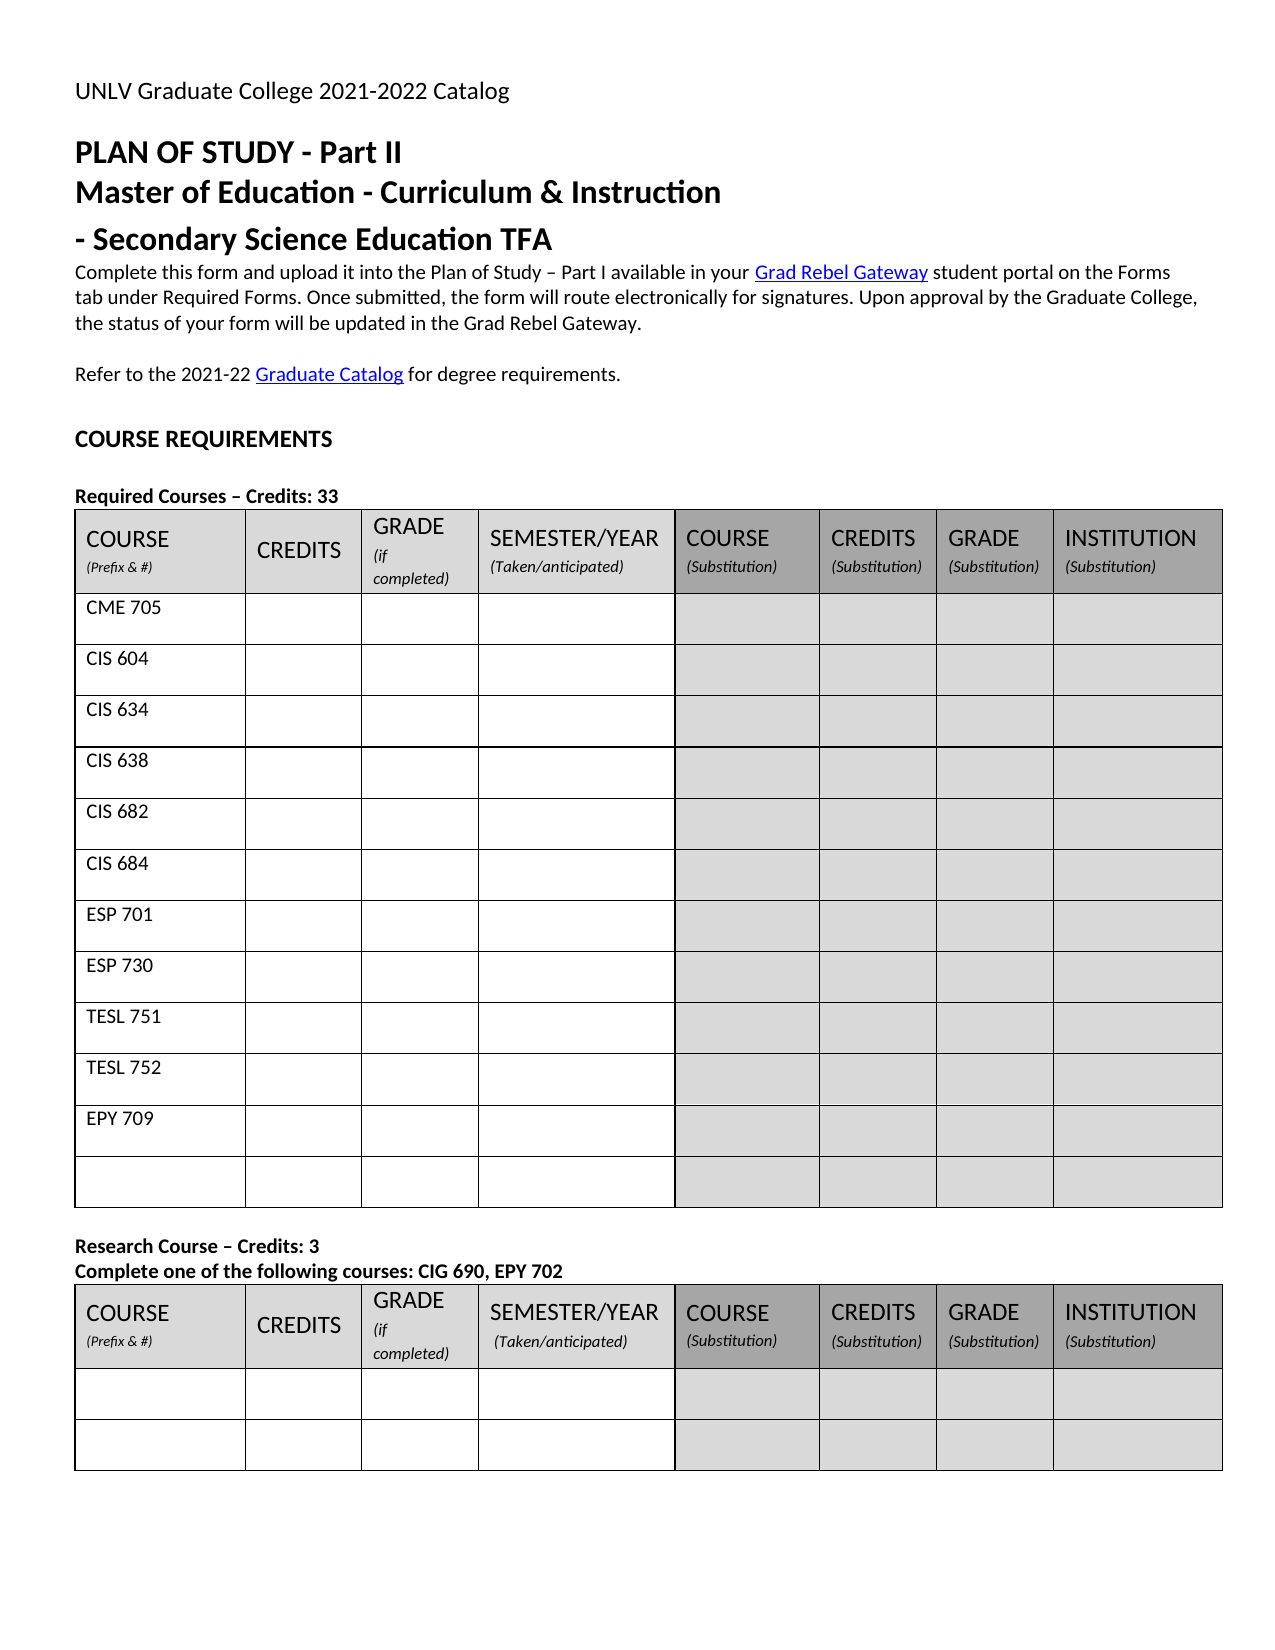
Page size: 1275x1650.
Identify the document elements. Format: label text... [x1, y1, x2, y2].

table_cell [362, 1157, 478, 1207]
table_cell TESL 751 [76, 1003, 245, 1053]
table_cell [937, 696, 1053, 746]
table_cell [479, 696, 674, 746]
table_cell [362, 1054, 478, 1104]
table_cell [479, 799, 674, 849]
table_cell [1054, 901, 1222, 951]
table_cell [1054, 748, 1222, 798]
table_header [1054, 1285, 1222, 1368]
table_cell [479, 901, 674, 951]
table_cell [362, 850, 478, 900]
table_cell [676, 748, 819, 798]
table_cell [1054, 1054, 1222, 1104]
subtitle Master of Education - Curriculum & Instruction [75, 172, 1200, 212]
table_cell [937, 850, 1053, 900]
table_cell [246, 594, 361, 644]
table_cell [676, 901, 819, 951]
table_cell TESL 752 [76, 1054, 245, 1104]
table_cell [246, 1106, 361, 1156]
table_cell [1054, 1003, 1222, 1053]
table_cell [937, 1420, 1053, 1470]
table_header GRADE (Substitution) [937, 510, 1053, 593]
table_cell [1054, 696, 1222, 746]
table_cell [937, 1054, 1053, 1104]
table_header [362, 1285, 478, 1368]
table_cell [76, 1369, 245, 1419]
table_cell [246, 696, 361, 746]
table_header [937, 1285, 1053, 1368]
table_cell [246, 748, 361, 798]
table_cell [1054, 1106, 1222, 1156]
table_cell [937, 1369, 1053, 1419]
text - Secondary Science Education TFA [75, 218, 1200, 259]
text UNLV Graduate College 2021-2022 Catalog [75, 75, 1200, 106]
table_cell [676, 1106, 819, 1156]
table_cell [1054, 799, 1222, 849]
table_cell [676, 1003, 819, 1053]
table_cell [676, 952, 819, 1002]
table_cell [676, 850, 819, 900]
table_cell [937, 1106, 1053, 1156]
table_cell [1054, 594, 1222, 644]
table_cell [937, 645, 1053, 695]
table_cell [676, 594, 819, 644]
table_cell [246, 1054, 361, 1104]
table_cell [246, 952, 361, 1002]
table_cell [820, 1369, 936, 1419]
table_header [676, 1285, 819, 1368]
table_cell [676, 1054, 819, 1104]
table_header COURSE (Prefix & #) [76, 1285, 245, 1368]
table_cell [246, 645, 361, 695]
table_header GRADE (if completed) [362, 510, 478, 593]
table_cell [362, 1106, 478, 1156]
table_cell [676, 799, 819, 849]
table_cell [820, 1157, 936, 1207]
table_header COURSE (Substitution) [676, 510, 819, 593]
table_cell CIS 638 [76, 748, 245, 798]
table_cell [246, 901, 361, 951]
table_header CREDITS (Substitution) [820, 510, 936, 593]
table_cell [820, 594, 936, 644]
table_cell [937, 952, 1053, 1002]
table_cell [1054, 1369, 1222, 1419]
table_cell [479, 594, 674, 644]
table_cell [479, 1369, 674, 1419]
table_cell [362, 901, 478, 951]
table_cell [246, 1157, 361, 1207]
table_cell [76, 1420, 245, 1470]
table_cell [937, 748, 1053, 798]
table_cell [937, 799, 1053, 849]
table_cell [937, 1003, 1053, 1053]
table_cell EPY 709 [76, 1106, 245, 1156]
table_header SEMESTER/YEAR (Taken/anticipated) [479, 510, 674, 593]
table_cell [820, 748, 936, 798]
subtitle COURSE REQUIREMENTS [75, 424, 1200, 454]
table_cell [676, 1369, 819, 1419]
table_header INSTITUTION (Substitution) [1054, 510, 1222, 593]
table_cell [820, 1106, 936, 1156]
subtitle Required Courses – Credits: 33 [75, 484, 1200, 509]
text Complete one of the following courses: CIG 690, EPY 702 [75, 1258, 1200, 1284]
table_cell CIS 684 [76, 850, 245, 900]
table_cell [676, 696, 819, 746]
table_cell [76, 1157, 245, 1207]
table_cell [362, 1420, 478, 1470]
table_cell CIS 604 [76, 645, 245, 695]
table_cell [479, 1420, 674, 1470]
table_cell [1054, 952, 1222, 1002]
table_cell [820, 1003, 936, 1053]
table_cell [820, 696, 936, 746]
table_cell [676, 1157, 819, 1207]
table_cell [479, 1106, 674, 1156]
table_cell [937, 594, 1053, 644]
table_cell [362, 594, 478, 644]
text PLAN OF STUDY - Part II [75, 131, 1200, 172]
table_cell [937, 901, 1053, 951]
table_cell [1054, 1420, 1222, 1470]
table_cell [1054, 645, 1222, 695]
table_cell [246, 1420, 361, 1470]
table_cell [820, 850, 936, 900]
table_cell CME 705 [76, 594, 245, 644]
text Complete this form and upload it into the Plan of Study – Part I available in your Grad Rebel Gateway student portal on the Forms tab under Required Forms. Once submitted, the form will route electronically for signatures. Upon approval by the Graduate College, the status of your form will be updated in the Grad Rebel Gateway. [75, 259, 1200, 335]
table_cell [479, 1003, 674, 1053]
table_cell [820, 1054, 936, 1104]
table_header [479, 1285, 674, 1368]
table_cell [820, 645, 936, 695]
table_cell [479, 645, 674, 695]
table_cell CIS 634 [76, 696, 245, 746]
table_cell [362, 799, 478, 849]
table_cell [479, 1054, 674, 1104]
table_cell CIS 682 [76, 799, 245, 849]
table_cell [676, 645, 819, 695]
text Refer to the 2021-22 Graduate Catalog for degree requirements. [75, 361, 1200, 386]
table_cell [362, 645, 478, 695]
table_cell [479, 952, 674, 1002]
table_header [820, 1285, 936, 1368]
table_cell [479, 1157, 674, 1207]
table_header COURSE (Prefix & #) [76, 510, 245, 593]
table_cell [937, 1157, 1053, 1207]
table_cell [1054, 1157, 1222, 1207]
table_cell [1054, 850, 1222, 900]
table_cell [362, 696, 478, 746]
table_cell [246, 850, 361, 900]
table_cell [362, 1003, 478, 1053]
table_cell [820, 901, 936, 951]
table_cell [362, 952, 478, 1002]
table_cell [362, 748, 478, 798]
table_header CREDITS [246, 1285, 361, 1368]
table_cell [246, 799, 361, 849]
table_cell [246, 1003, 361, 1053]
table_cell [362, 1369, 478, 1419]
table_cell [676, 1420, 819, 1470]
table_header CREDITS [246, 510, 361, 593]
subtitle Research Course – Credits: 3 [75, 1233, 1200, 1258]
table_cell [246, 1369, 361, 1419]
table_cell [820, 1420, 936, 1470]
table_cell ESP 701 [76, 901, 245, 951]
table_cell [820, 799, 936, 849]
table_cell [820, 952, 936, 1002]
table_cell [479, 850, 674, 900]
table_cell [479, 748, 674, 798]
table_cell ESP 730 [76, 952, 245, 1002]
